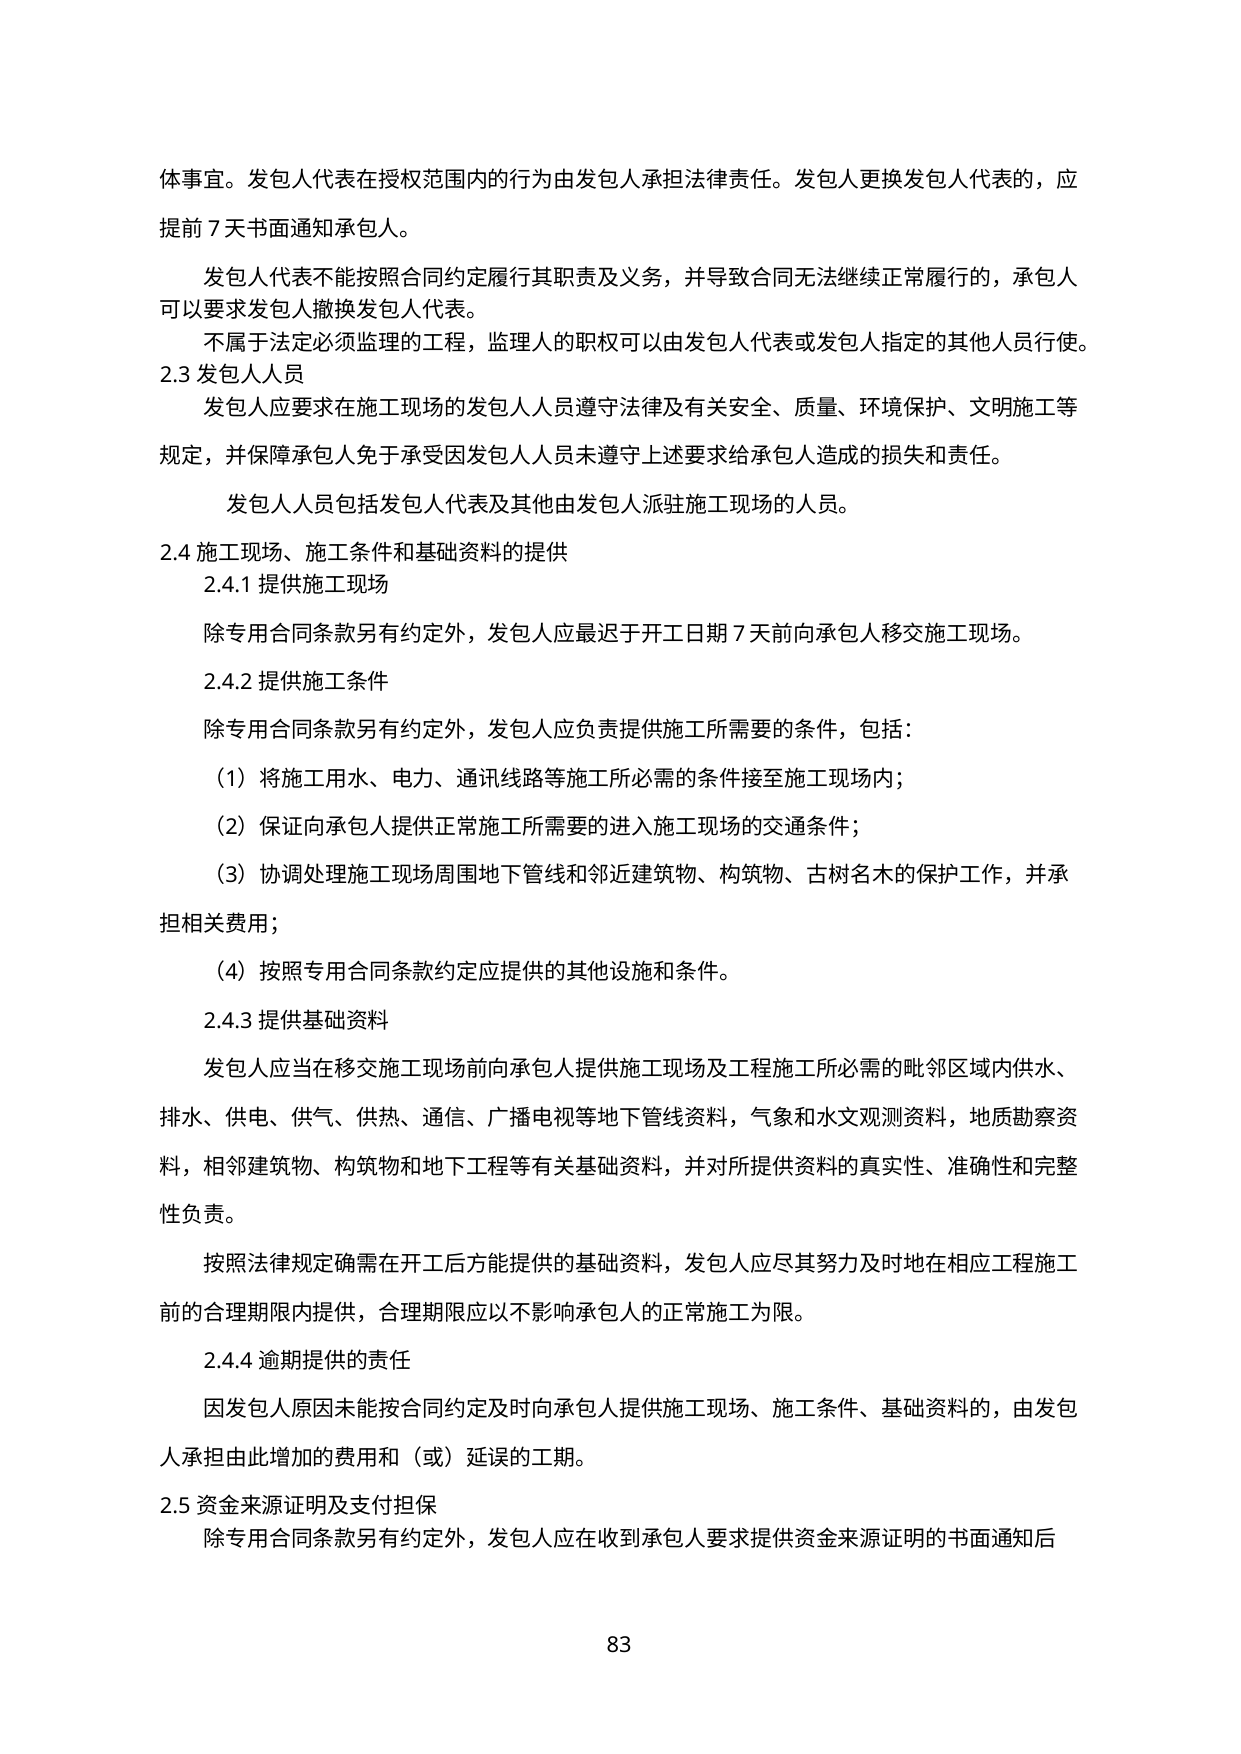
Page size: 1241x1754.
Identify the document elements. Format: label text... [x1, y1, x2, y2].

text 2.4.4 逾期提供的责任 [159, 1342, 1078, 1375]
text 发包人人员包括发包人代表及其他由发包人派驻施工现场的人员。 [159, 486, 1078, 519]
text 发包人应当在移交施工现场前向承包人提供施工现场及工程施工所必需的毗邻区域内供水、排水、供电、供气、供热、通信、广播电视等地下管线资料，气象和水文观测资料，地质勘察资料，相邻建筑物、构筑物和地下工程等有关基础资料，并对所提供资料的真实性、准确性和完整性负责。 [159, 1051, 1078, 1229]
text 发包人应要求在施工现场的发包人人员遵守法律及有关安全、质量、环境保护、文明施工等规定，并保障承包人免于承受因发包人人员未遵守上述要求给承包人造成的损失和责任。 [159, 389, 1078, 470]
text 不属于法定必须监理的工程，监理人的职权可以由发包人代表或发包人指定的其他人员行使。 [159, 324, 1078, 357]
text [159, 1520, 1078, 1553]
text 2.4.2 提供施工条件 [159, 664, 1078, 696]
text 除专用合同条款另有约定外，发包人应最迟于开工日期7天前向承包人移交施工现场。 [159, 615, 1078, 648]
text （4）按照专用合同条款约定应提供的其他设施和条件。 [159, 954, 1078, 987]
text 发包人代表不能按照合同约定履行其职责及义务，并导致合同无法继续正常履行的，承包人可以要求发包人撤换发包人代表。 [159, 259, 1078, 324]
text 2.4 施工现场、施工条件和基础资料的提供 [159, 534, 1078, 567]
text 2.5 资金来源证明及支付担保 [159, 1488, 1078, 1520]
text 除专用合同条款另有约定外，发包人应负责提供施工所需要的条件，包括： [159, 712, 1078, 744]
text （2）保证向承包人提供正常施工所需要的进入施工现场的交通条件； [159, 809, 1078, 841]
text 按照法律规定确需在开工后方能提供的基础资料，发包人应尽其努力及时地在相应工程施工前的合理期限内提供，合理期限应以不影响承包人的正常施工为限。 [159, 1245, 1078, 1327]
text （1）将施工用水、电力、通讯线路等施工所必需的条件接至施工现场内； [159, 760, 1078, 793]
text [159, 162, 1078, 243]
text 2.3 发包人人员 [159, 357, 1078, 389]
text 2.4.1 提供施工现场 [159, 567, 1078, 599]
text 因发包人原因未能按合同约定及时向承包人提供施工现场、施工条件、基础资料的，由发包人承担由此增加的费用和（或）延误的工期。 [159, 1391, 1078, 1472]
text 2.4.3 提供基础资料 [159, 1002, 1078, 1035]
text （3）协调处理施工现场周围地下管线和邻近建筑物、构筑物、古树名木的保护工作，并承担相关费用； [159, 857, 1078, 938]
